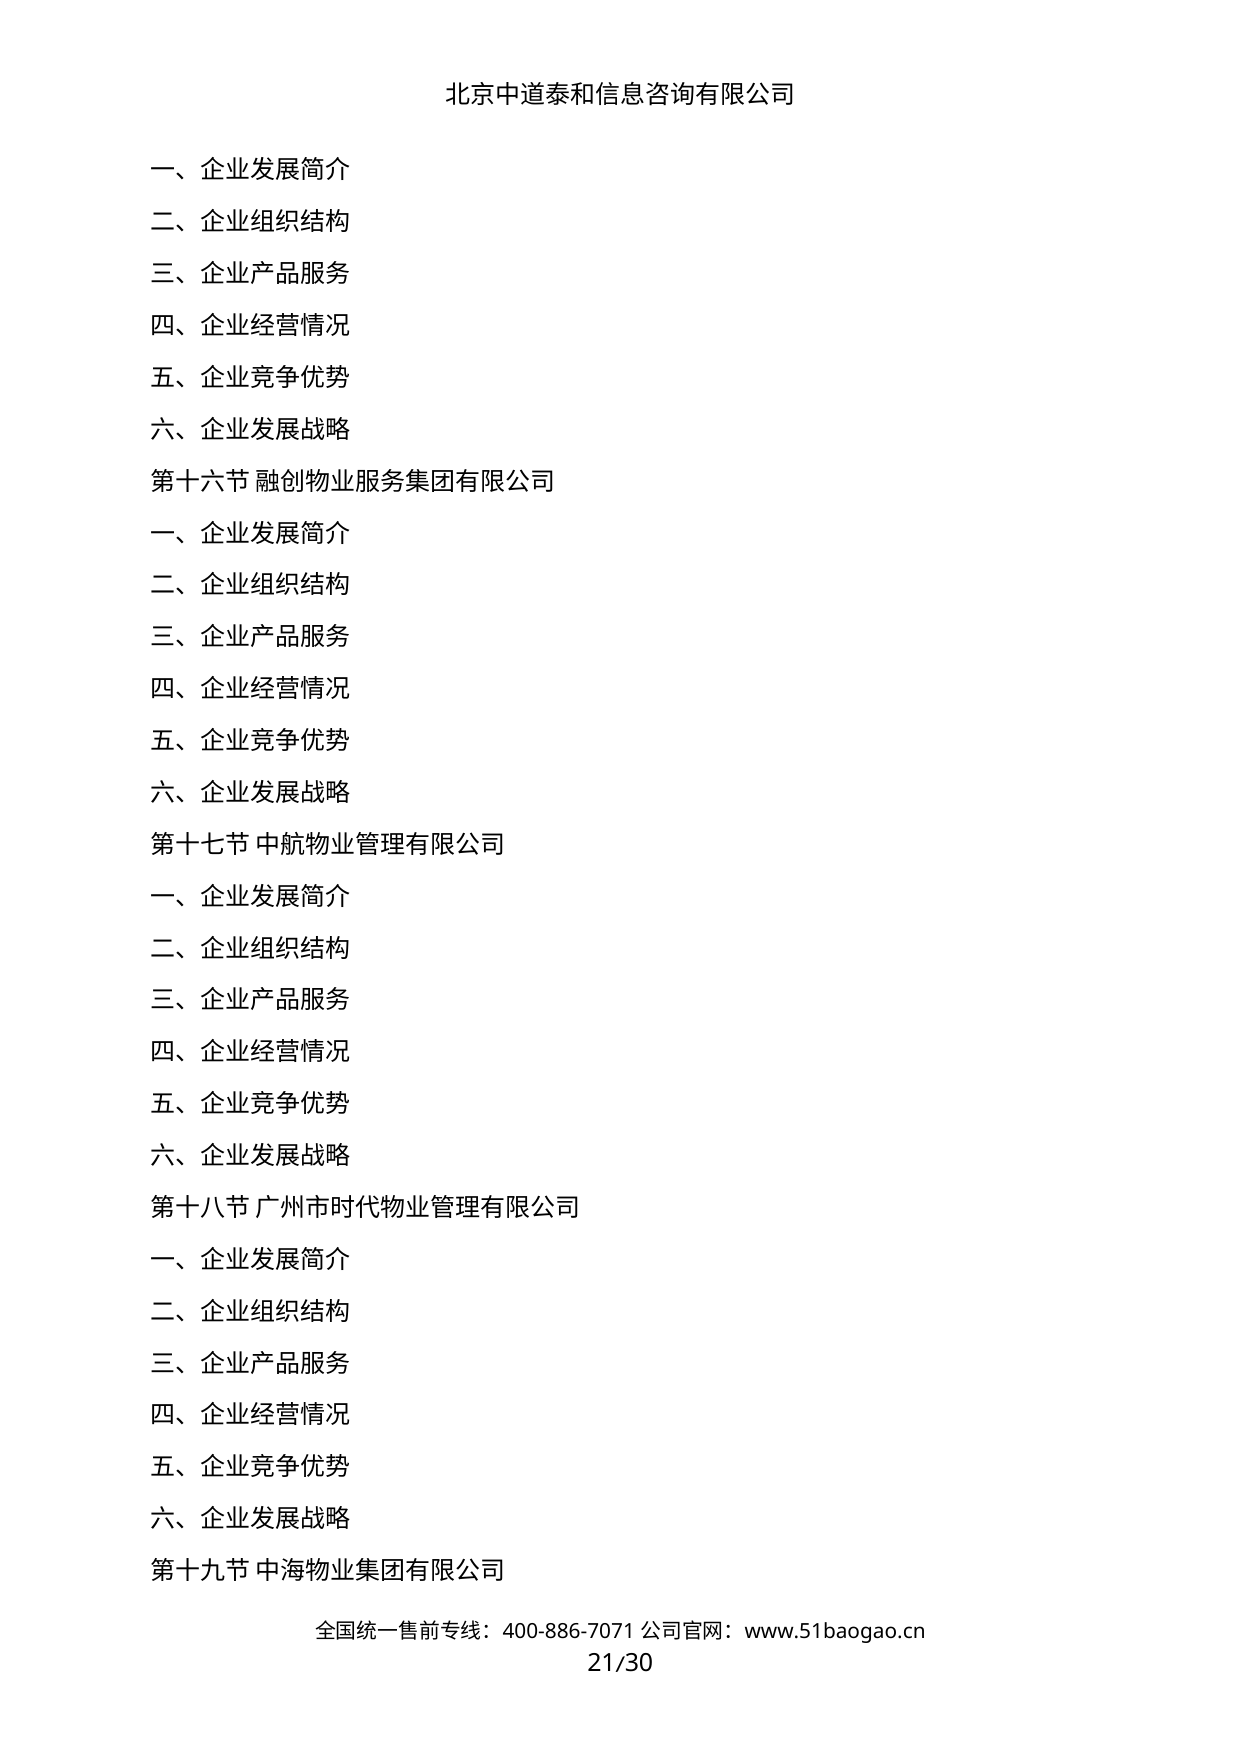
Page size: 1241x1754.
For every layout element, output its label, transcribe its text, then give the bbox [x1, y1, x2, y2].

text 一、企业发展简介 [150, 876, 1090, 912]
text 五、企业竞争优势 [150, 1084, 1090, 1120]
text 一、企业发展简介 [150, 150, 1090, 186]
text 一、企业发展简介 [150, 1239, 1090, 1276]
text 五、企业竞争优势 [150, 1447, 1090, 1483]
text 五、企业竞争优势 [150, 357, 1090, 394]
text 四、企业经营情况 [150, 1032, 1090, 1068]
text 三、企业产品服务 [150, 617, 1090, 653]
text 三、企业产品服务 [150, 1343, 1090, 1379]
text 二、企业组织结构 [150, 202, 1090, 238]
text 第十七节 中航物业管理有限公司 [150, 824, 1090, 861]
text 六、企业发展战略 [150, 1136, 1090, 1172]
text 一、企业发展简介 [150, 513, 1090, 549]
text 六、企业发展战略 [150, 409, 1090, 446]
text 四、企业经营情况 [150, 669, 1090, 705]
text 三、企业产品服务 [150, 980, 1090, 1016]
text 第十八节 广州市时代物业管理有限公司 [150, 1187, 1090, 1224]
text 二、企业组织结构 [150, 928, 1090, 964]
text 二、企业组织结构 [150, 1291, 1090, 1327]
text 第十九节 中海物业集团有限公司 [150, 1551, 1090, 1587]
text 六、企业发展战略 [150, 772, 1090, 809]
text 四、企业经营情况 [150, 306, 1090, 342]
text 四、企业经营情况 [150, 1395, 1090, 1431]
text 六、企业发展战略 [150, 1499, 1090, 1535]
text 二、企业组织结构 [150, 565, 1090, 601]
text 五、企业竞争优势 [150, 721, 1090, 757]
text 第十六节 融创物业服务集团有限公司 [150, 461, 1090, 497]
text 三、企业产品服务 [150, 254, 1090, 290]
